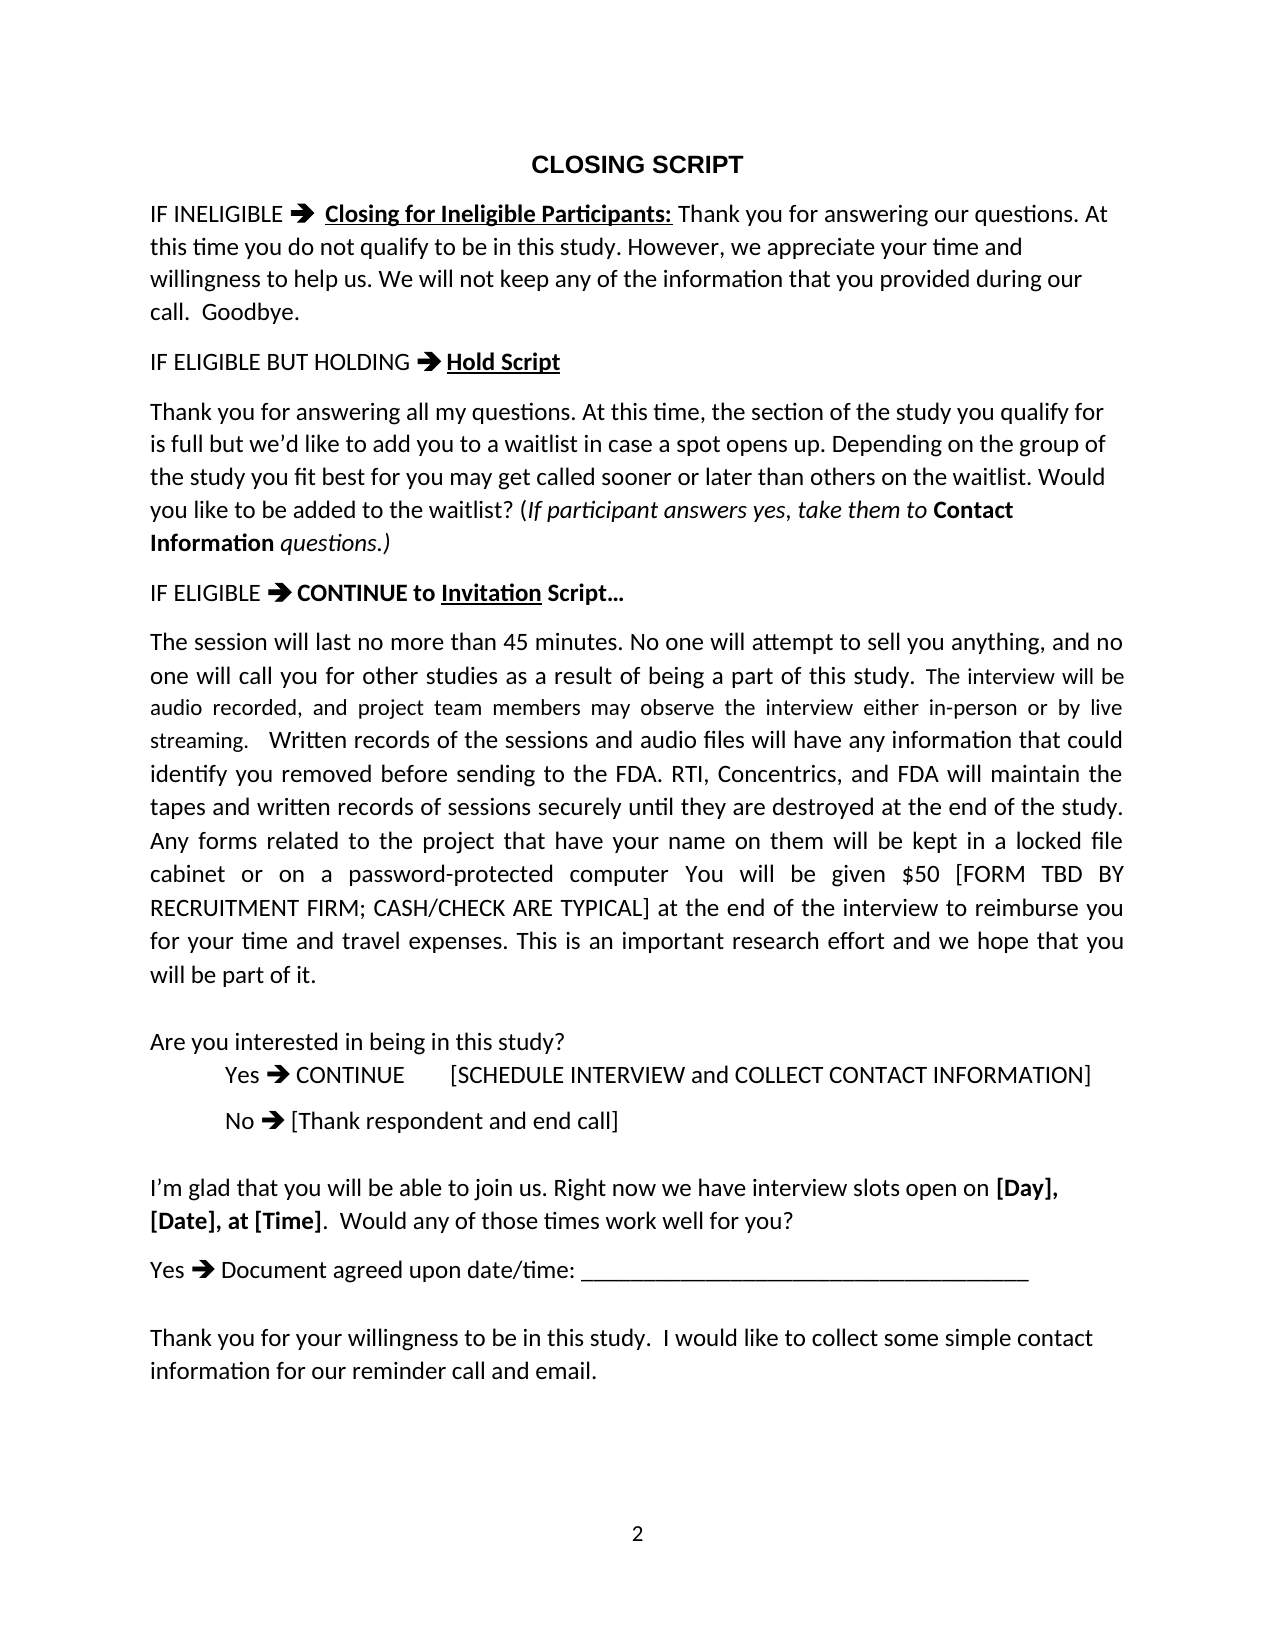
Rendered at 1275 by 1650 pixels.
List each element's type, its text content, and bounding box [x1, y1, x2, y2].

text Thank you for your willingness to be in this study. I would like to collect some simple contact information for our reminder call and email. [150, 1322, 1125, 1386]
text Are you interested in being in this study? [150, 1026, 1125, 1057]
text Yes CONTINUE [SCHEDULE INTERVIEW and COLLECT CONTACT INFORMATION] [225, 1060, 1125, 1090]
text Thank you for answering all my questions. At this time, the section of the study you qualify for is full but we’d like to add you to a waitlist in case a spot opens up. Depending on the group of the study you fit best for you may get called sooner or later than others on the waitlist. Would you like to be added to the waitlist? (If participant answers yes, take them to Contact Information questions.) [150, 396, 1125, 558]
text I’m glad that you will be able to join us. Right now we have interview slots open on [Day], [Date], at [Time]. Would any of those times work well for you? [150, 1172, 1125, 1236]
text No [Thank respondent and end call] [225, 1105, 1125, 1136]
text Closing Script [150, 150, 1125, 179]
text IF ELIGIBLE CONTINUE to Invitation Script… [150, 577, 1125, 607]
text The session will last no more than 45 minutes. No one will attempt to sell you anything, and no one will call you for other studies as a result of being a part of this study. The interview will be audio recorded, and project team members may observe the interview either in-person or by live streaming. Written records of the sessions and audio files will have any information that could identify you removed before sending to the FDA. RTI, Concentrics, and FDA will maintain the tapes and written records of sessions securely until they are destroyed at the end of the study. Any forms related to the project that have your name on them will be kept in a locked file cabinet or on a password-protected computer You will be given $50 [FORM TBD BY RECRUITMENT FIRM; CASH/CHECK ARE TYPICAL] at the end of the interview to reimburse you for your time and travel expenses. This is an important research effort and we hope that you will be part of it. [150, 626, 1125, 989]
text IF ELIGIBLE BUT HOLDING Hold Script [150, 346, 1125, 377]
text IF INELIGIBLE Closing for Ineligible Participants: Thank you for answering our questions. At this time you do not qualify to be in this study. However, we appreciate your time and willingness to help us. We will not keep any of the information that you provided during our call. Goodbye. [150, 198, 1125, 327]
text Yes Document agreed upon date/time: ____________________________________ [150, 1255, 1125, 1285]
